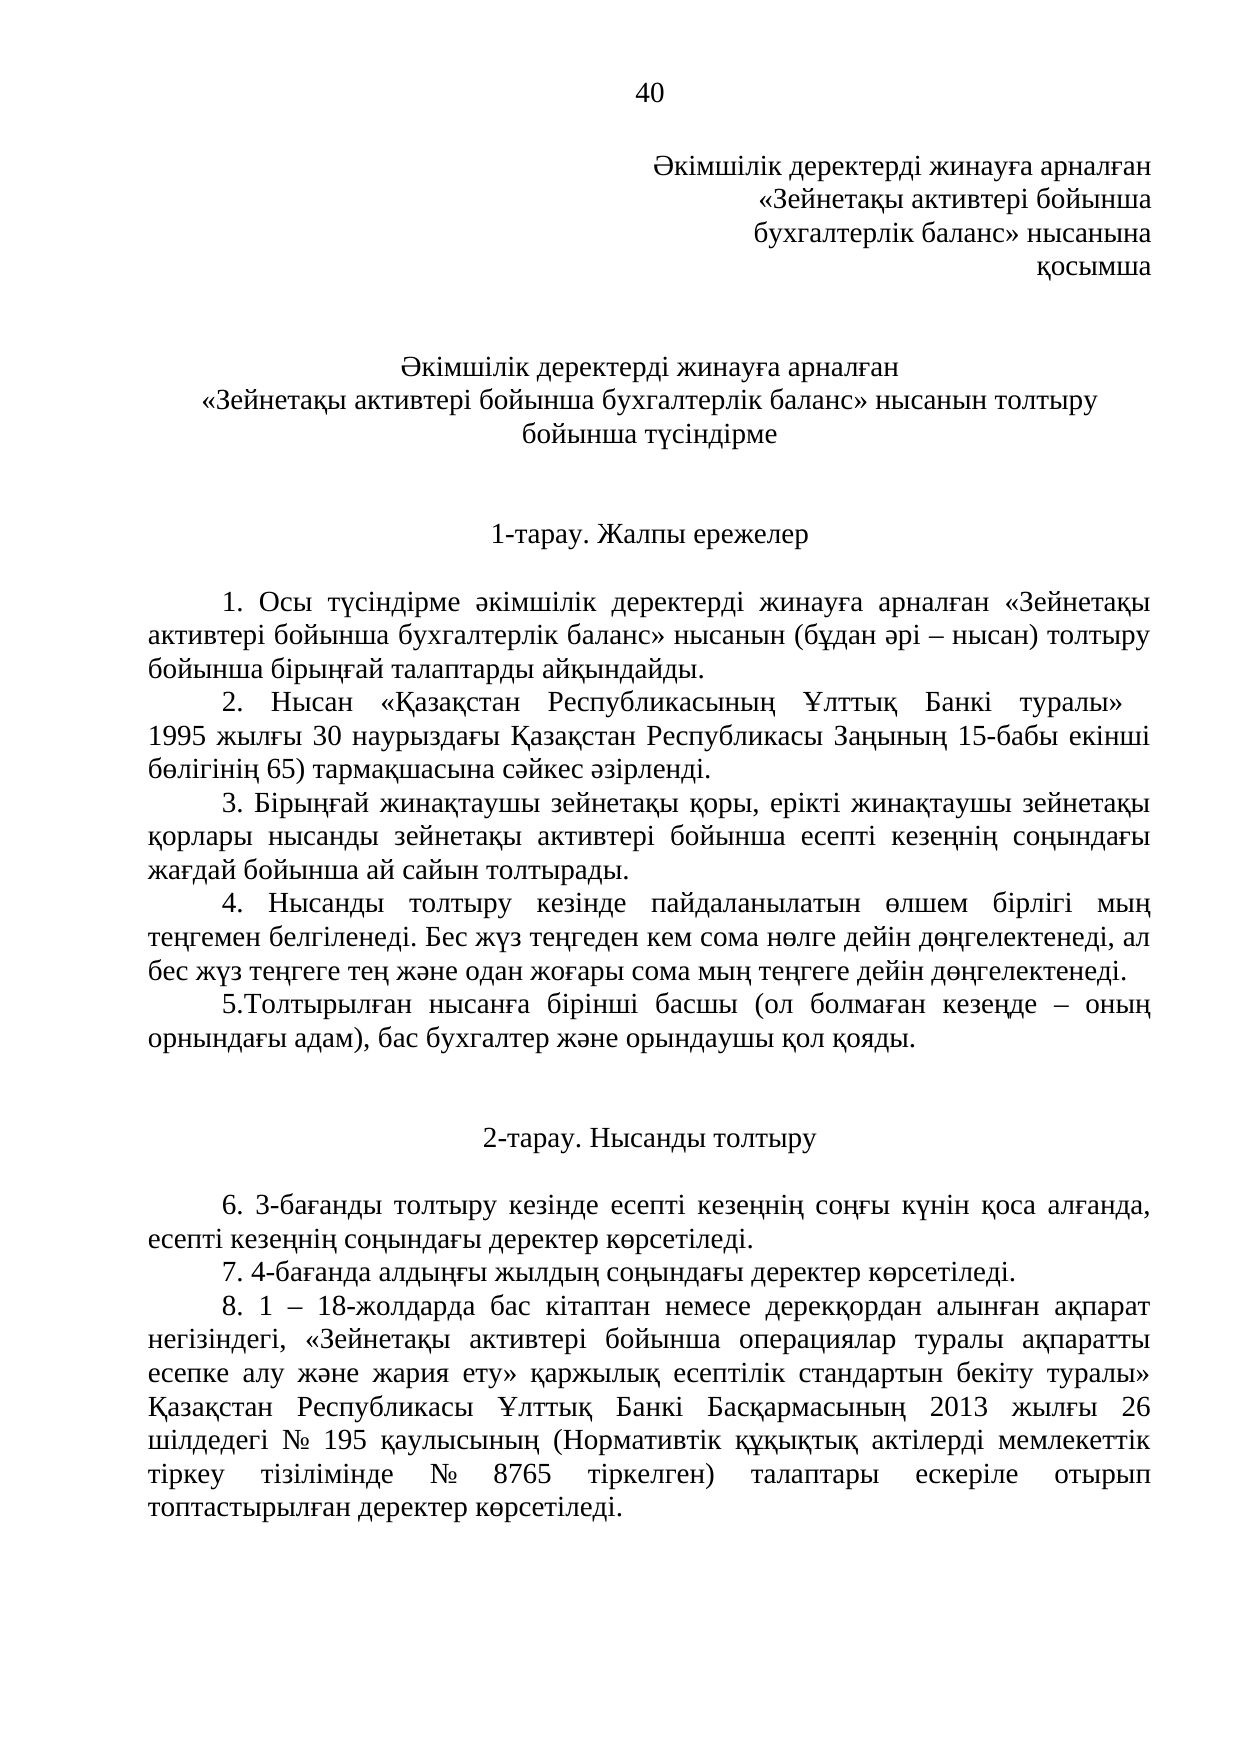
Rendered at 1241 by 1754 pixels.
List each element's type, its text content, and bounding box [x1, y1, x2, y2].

text «Зейнетақы активтері бойынша бухгалтерлік баланс» нысанын толтыру бойынша түсіндірме [148, 382, 1152, 449]
text Әкімшілік деректерді жинауға арналған [148, 148, 1152, 181]
text 4. Нысанды толтыру кезінде пайдаланылатын өлшем бірлігі мың теңгемен белгіленеді. Бес жүз теңгеден кем сома нөлге дейiн дөңгелектенеді, ал бес жүз теңгеге тең және одан жоғары сома мың теңгеге дейiн дөңгелектенеді. [148, 886, 1152, 986]
text қосымша [148, 248, 1152, 282]
text бухгалтерлік баланс» нысанына [148, 215, 1152, 248]
text 1. Осы түсіндірме әкімшілік деректерді жинауға арналған «Зейнетақы активтері бойынша бухгалтерлік баланс» нысанын (бұдан әрі – нысан) толтыру бойынша бірыңғай талаптарды айқындайды. [148, 584, 1152, 684]
text 7. 4-бағанда алдыңғы жылдың соңындағы деректер көрсетіледі. [148, 1254, 1152, 1288]
text 2-тарау. Нысанды толтыру [148, 1120, 1152, 1154]
text Әкімшілік деректерді жинауға арналған [148, 349, 1152, 382]
text «Зейнетақы активтері бойынша [148, 181, 1152, 215]
text 8. 1 – 18-жолдарда бас кітаптан немесе дерекқордан алынған ақпарат негізіндегі, «Зейнетақы активтері бойынша операциялар туралы ақпаратты есепке алу және жария ету» қаржылық есептілік стандартын бекіту туралы» Қазақстан Республикасы Ұлттық Банкі Басқармасының 2013 жылғы 26 шілдедегі № 195 қаулысының (Нормативтік құқықтық актілерді мемлекеттік тіркеу тізілімінде № 8765 тіркелген) талаптары ескеріле отырып топтастырылған деректер көрсетіледі. [148, 1288, 1152, 1523]
text 5.Толтырылған нысанға бірінші басшы (ол болмаған кезеңде – оның орнындағы адам), бас бухгалтер және орындаушы қол қояды. [148, 986, 1152, 1053]
text 3. Бірыңғай жинақтаушы зейнетақы қоры, ерікті жинақтаушы зейнетақы қорлары нысанды зейнетақы активтері бойынша есепті кезеңнің соңындағы жағдай бойынша ай сайын толтырады. [148, 785, 1152, 886]
text 2. Нысан «Қазақстан Республикасының Ұлттық Банкі туралы» 1995 жылғы 30 наурыздағы Қазақстан Республикасы Заңының 15-бабы екінші бөлігінің 65) тармақшасына сәйкес әзірленді. [148, 684, 1152, 785]
text 1-тарау. Жалпы ережелер [148, 517, 1152, 550]
text 6. 3-бағанды толтыру кезінде есепті кезеңнің соңғы күнін қоса алғанда, есепті кезеңнің соңындағы деректер көрсетіледі. [148, 1187, 1152, 1254]
